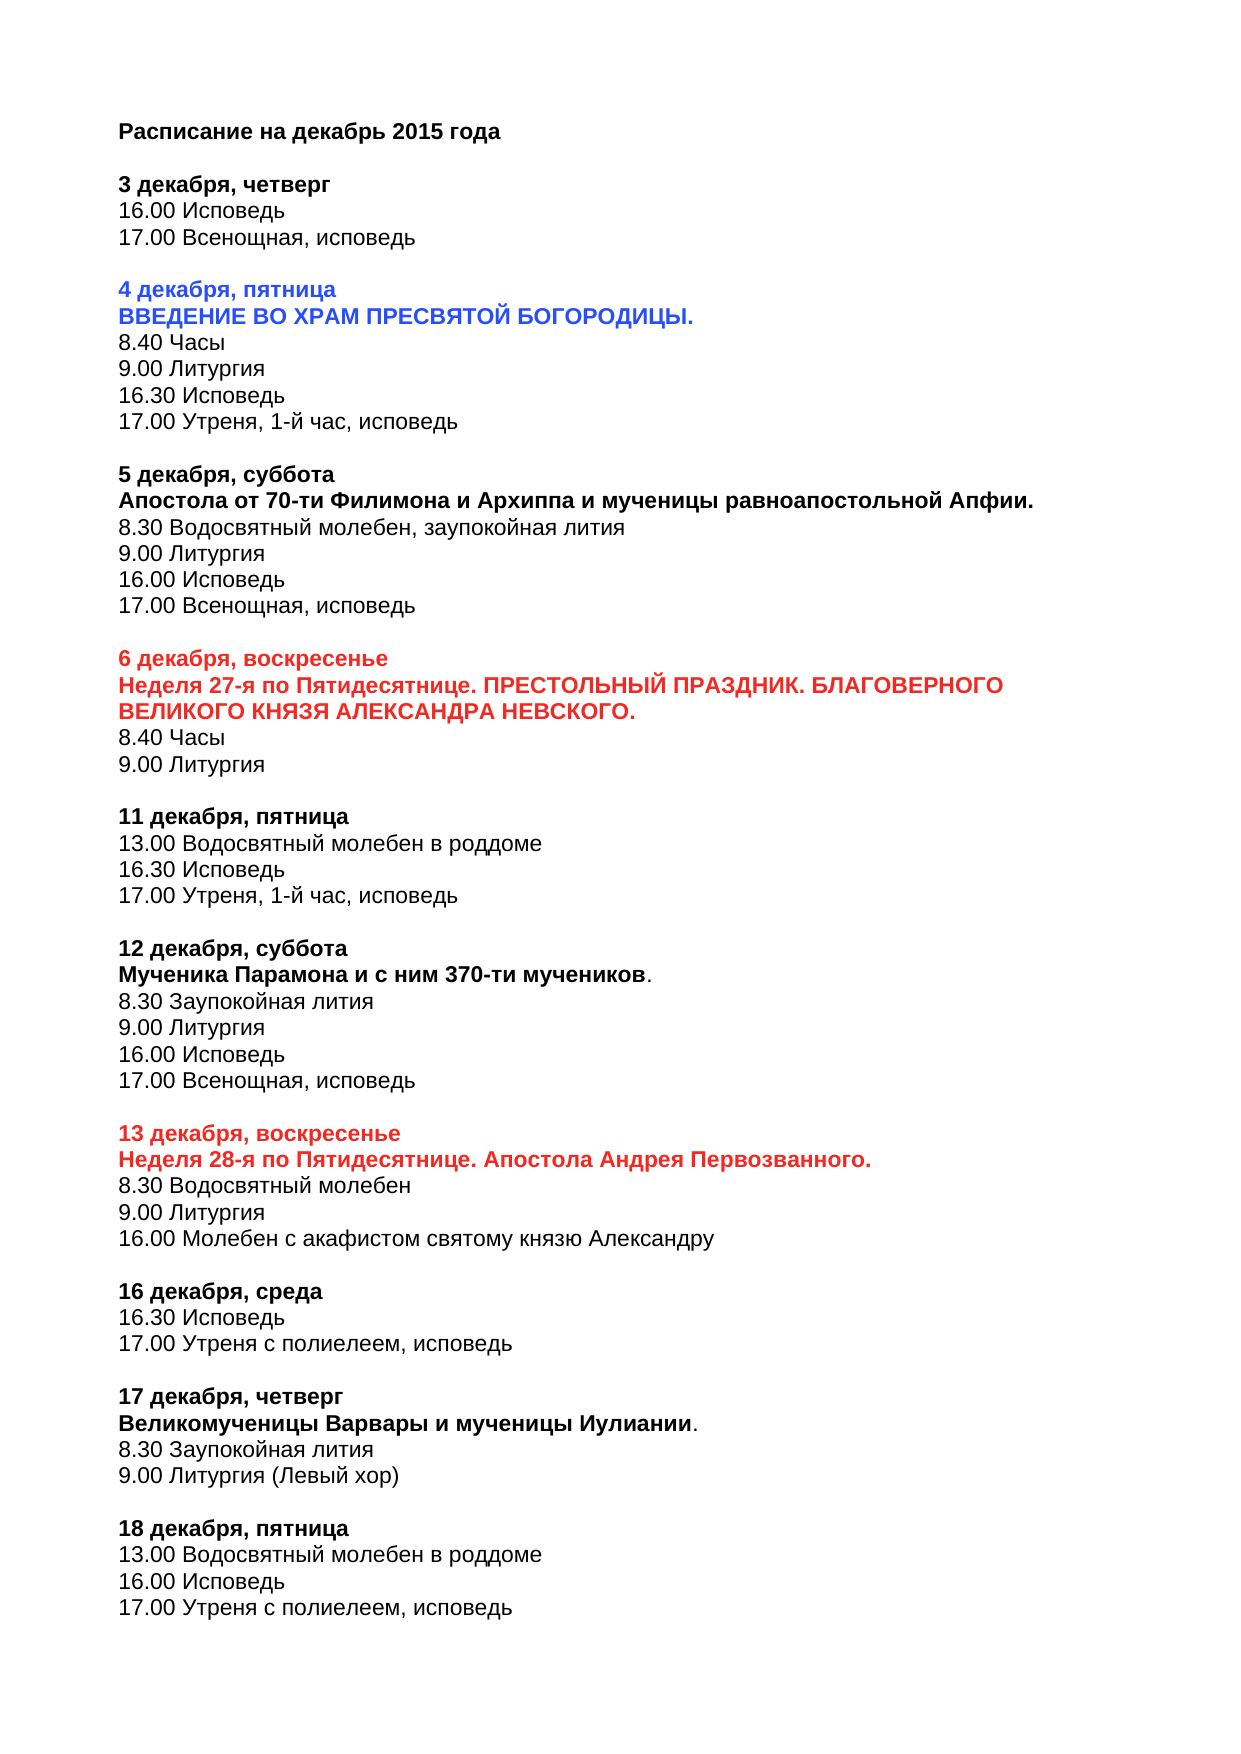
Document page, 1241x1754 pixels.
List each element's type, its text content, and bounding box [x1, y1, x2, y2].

text Великомученицы Варвары и мученицы Иулиании. [118, 1409, 1122, 1436]
text 17.00 Всенощная, исповедь [118, 223, 1122, 250]
text 9.00 Литургия [118, 1199, 1122, 1225]
text 13 декабря, воскресенье [118, 1119, 1122, 1146]
text 8.40 Часы [118, 724, 1122, 751]
text 17.00 Всенощная, исповедь [118, 592, 1122, 619]
text 16.00 Исповедь [118, 197, 1122, 223]
text 8.40 Часы [118, 329, 1122, 355]
text 9.00 Литургия [118, 355, 1122, 382]
text 16.00 Исповедь [118, 566, 1122, 592]
text 9.00 Литургия [118, 751, 1122, 777]
text 4 декабря, пятница [118, 276, 1122, 303]
text 8.30 Водосвятный молебен, заупокойная лития [118, 513, 1122, 540]
text 16.30 Исповедь [118, 1304, 1122, 1330]
text 16.00 Молебен с акафистом святому князю Александру [118, 1225, 1122, 1251]
text 6 декабря, воскресенье [118, 645, 1122, 672]
text ВВЕДЕНИЕ ВО ХРАМ ПРЕСВЯТОЙ БОГОРОДИЦЫ. [118, 303, 1122, 329]
text 16.00 Исповедь [118, 1041, 1122, 1067]
text 17.00 Утреня, 1-й час, исповедь [118, 408, 1122, 434]
text Расписание на декабрь 2015 года [118, 118, 1122, 144]
text 16.00 Исповедь [118, 1568, 1122, 1594]
text 17 декабря, четверг [118, 1383, 1122, 1409]
text Апостола от 70-ти Филимона и Архиппа и мученицы равноапостольной Апфии. [118, 487, 1122, 513]
text 17.00 Утреня, 1-й час, исповедь [118, 882, 1122, 909]
text Неделя 27-я по Пятидесятнице. ПРЕСТОЛЬНЫЙ ПРАЗДНИК. БЛАГОВЕРНОГО ВЕЛИКОГО КНЯЗЯ АЛЕКСАНДРА НЕВСКОГО. [118, 672, 1122, 724]
text 13.00 Водосвятный молебен в роддоме [118, 1541, 1122, 1568]
text 8.30 Водосвятный молебен [118, 1172, 1122, 1199]
text 12 декабря, суббота [118, 935, 1122, 961]
text 3 декабря, четверг [118, 171, 1122, 197]
text 8.30 Заупокойная лития [118, 1436, 1122, 1462]
text 8.30 Заупокойная лития [118, 988, 1122, 1014]
text 5 декабря, суббота [118, 461, 1122, 487]
text 17.00 Утреня с полиелеем, исповедь [118, 1594, 1122, 1620]
text 18 декабря, пятница [118, 1515, 1122, 1541]
text 16.30 Исповедь [118, 382, 1122, 408]
text 16 декабря, среда [118, 1278, 1122, 1304]
text 9.00 Литургия (Левый хор) [118, 1462, 1122, 1488]
text 13.00 Водосвятный молебен в роддоме [118, 830, 1122, 856]
text 11 декабря, пятница [118, 803, 1122, 830]
text 16.30 Исповедь [118, 856, 1122, 882]
text 9.00 Литургия [118, 540, 1122, 566]
text 17.00 Утреня с полиелеем, исповедь [118, 1330, 1122, 1357]
text Неделя 28-я по Пятидесятнице. Апостола Андрея Первозванного. [118, 1146, 1122, 1172]
text Мученика Парамона и с ним 370-ти мучеников. [118, 961, 1122, 988]
text 17.00 Всенощная, исповедь [118, 1067, 1122, 1093]
text 9.00 Литургия [118, 1014, 1122, 1041]
